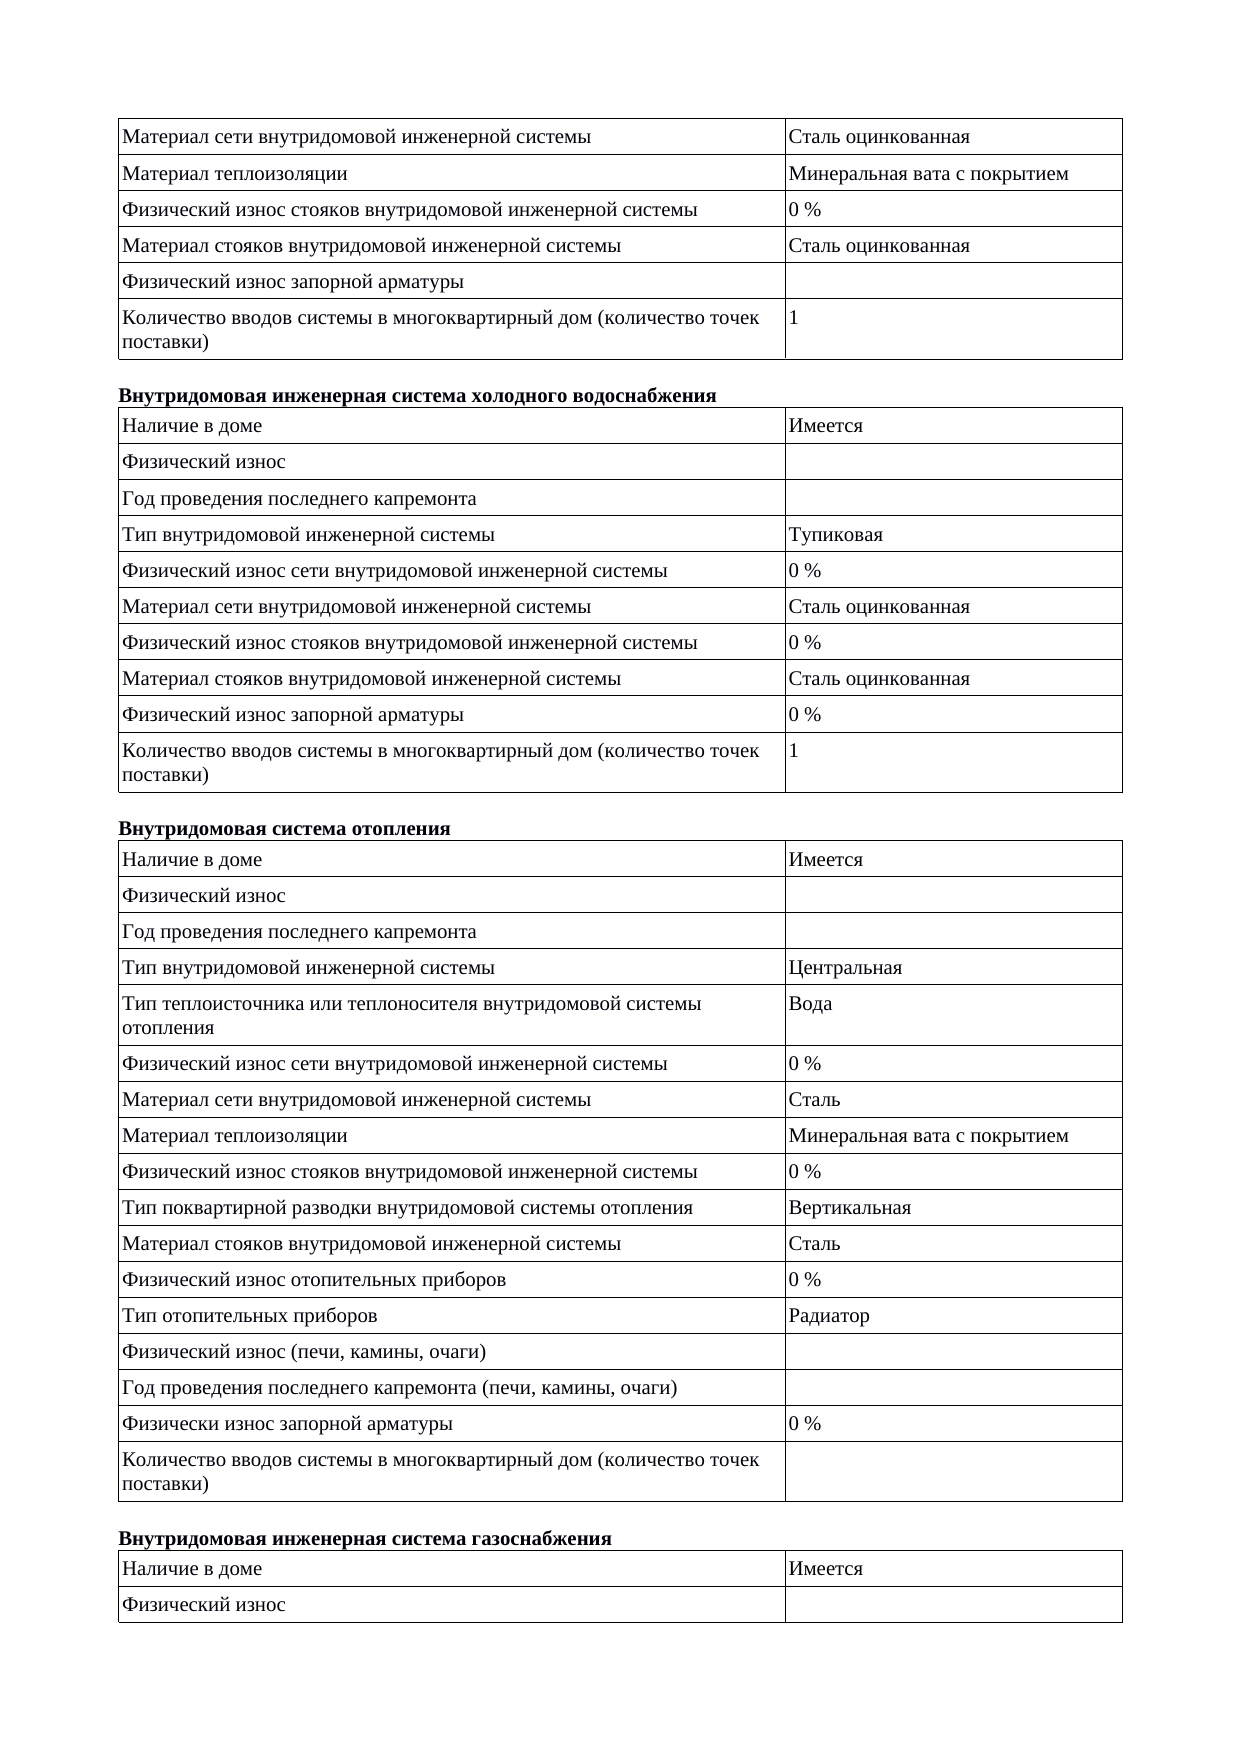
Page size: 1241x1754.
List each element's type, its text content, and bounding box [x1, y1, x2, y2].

table_cell [786, 1587, 1122, 1622]
table_cell Материал сети внутридомовой инженерной системы [119, 1082, 785, 1117]
text Внутридомовая система отопления [118, 816, 1122, 840]
table_cell [786, 1370, 1122, 1405]
table_cell 0 % [786, 1154, 1122, 1189]
table_cell Физический износ [119, 444, 785, 479]
table_cell Сталь оцинкованная [786, 227, 1122, 262]
table_cell Тип теплоисточника или теплоносителя внутридомовой системы отопления [119, 985, 785, 1044]
table_cell 0 % [786, 1046, 1122, 1081]
table_cell Количество вводов системы в многоквартирный дом (количество точек поставки) [119, 299, 785, 358]
table_cell 0 % [786, 1262, 1122, 1297]
table_cell Минеральная вата с покрытием [786, 155, 1122, 190]
table_cell Год проведения последнего капремонта (печи, камины, очаги) [119, 1370, 785, 1405]
table_cell [786, 444, 1122, 479]
table_cell Физический износ стояков внутридомовой инженерной системы [119, 1154, 785, 1189]
table_cell Год проведения последнего капремонта [119, 913, 785, 948]
table_cell Тип отопительных приборов [119, 1298, 785, 1333]
table_cell Материал стояков внутридомовой инженерной системы [119, 1226, 785, 1261]
table_cell Материал стояков внутридомовой инженерной системы [119, 660, 785, 695]
table_cell Физический износ стояков внутридомовой инженерной системы [119, 624, 785, 659]
table_cell Количество вводов системы в многоквартирный дом (количество точек поставки) [119, 733, 785, 792]
table_cell 0 % [786, 191, 1122, 226]
table_cell 0 % [786, 624, 1122, 659]
text Внутридомовая инженерная система холодного водоснабжения [118, 383, 1122, 407]
table_cell Тип внутридомовой инженерной системы [119, 516, 785, 551]
table_cell Сталь оцинкованная [786, 660, 1122, 695]
table_cell Минеральная вата с покрытием [786, 1118, 1122, 1153]
table_header Имеется [786, 841, 1122, 876]
table_cell 0 % [786, 552, 1122, 587]
table_cell Сталь [786, 1082, 1122, 1117]
table_cell [786, 1442, 1122, 1501]
table_cell [786, 877, 1122, 912]
table_cell Тип внутридомовой инженерной системы [119, 949, 785, 984]
table_cell Материал стояков внутридомовой инженерной системы [119, 227, 785, 262]
table_cell Физически износ запорной арматуры [119, 1406, 785, 1441]
table_cell [786, 1334, 1122, 1369]
table_cell Радиатор [786, 1298, 1122, 1333]
table_cell Физический износ стояков внутридомовой инженерной системы [119, 191, 785, 226]
table_cell Физический износ [119, 1587, 785, 1622]
table_cell 0 % [786, 696, 1122, 731]
table_cell Материал сети внутридомовой инженерной системы [119, 119, 785, 154]
table_cell Физический износ (печи, камины, очаги) [119, 1334, 785, 1369]
table_header Имеется [786, 408, 1122, 443]
table_cell 1 [786, 299, 1122, 358]
table_cell Тип поквартирной разводки внутридомовой системы отопления [119, 1190, 785, 1225]
table_cell Физический износ сети внутридомовой инженерной системы [119, 1046, 785, 1081]
table_header Наличие в доме [119, 1551, 785, 1586]
table_cell Материал теплоизоляции [119, 155, 785, 190]
table_cell [786, 480, 1122, 515]
table_cell Сталь [786, 1226, 1122, 1261]
table_cell Вода [786, 985, 1122, 1044]
table_cell Тупиковая [786, 516, 1122, 551]
table_cell Физический износ запорной арматуры [119, 263, 785, 298]
table_cell Центральная [786, 949, 1122, 984]
table_cell Количество вводов системы в многоквартирный дом (количество точек поставки) [119, 1442, 785, 1501]
table_cell Год проведения последнего капремонта [119, 480, 785, 515]
table_cell 1 [786, 733, 1122, 792]
table_cell Сталь оцинкованная [786, 119, 1122, 154]
table_cell 0 % [786, 1406, 1122, 1441]
table_cell Сталь оцинкованная [786, 588, 1122, 623]
table_header Наличие в доме [119, 841, 785, 876]
text Внутридомовая инженерная система газоснабжения [118, 1502, 1122, 1550]
table_cell Материал сети внутридомовой инженерной системы [119, 588, 785, 623]
table_cell Физический износ [119, 877, 785, 912]
table_cell [786, 263, 1122, 298]
table_cell Физический износ сети внутридомовой инженерной системы [119, 552, 785, 587]
table_cell [786, 913, 1122, 948]
table_header Имеется [786, 1551, 1122, 1586]
table_header Наличие в доме [119, 408, 785, 443]
table_cell Физический износ отопительных приборов [119, 1262, 785, 1297]
table_cell Материал теплоизоляции [119, 1118, 785, 1153]
table_cell Физический износ запорной арматуры [119, 696, 785, 731]
table_cell Вертикальная [786, 1190, 1122, 1225]
